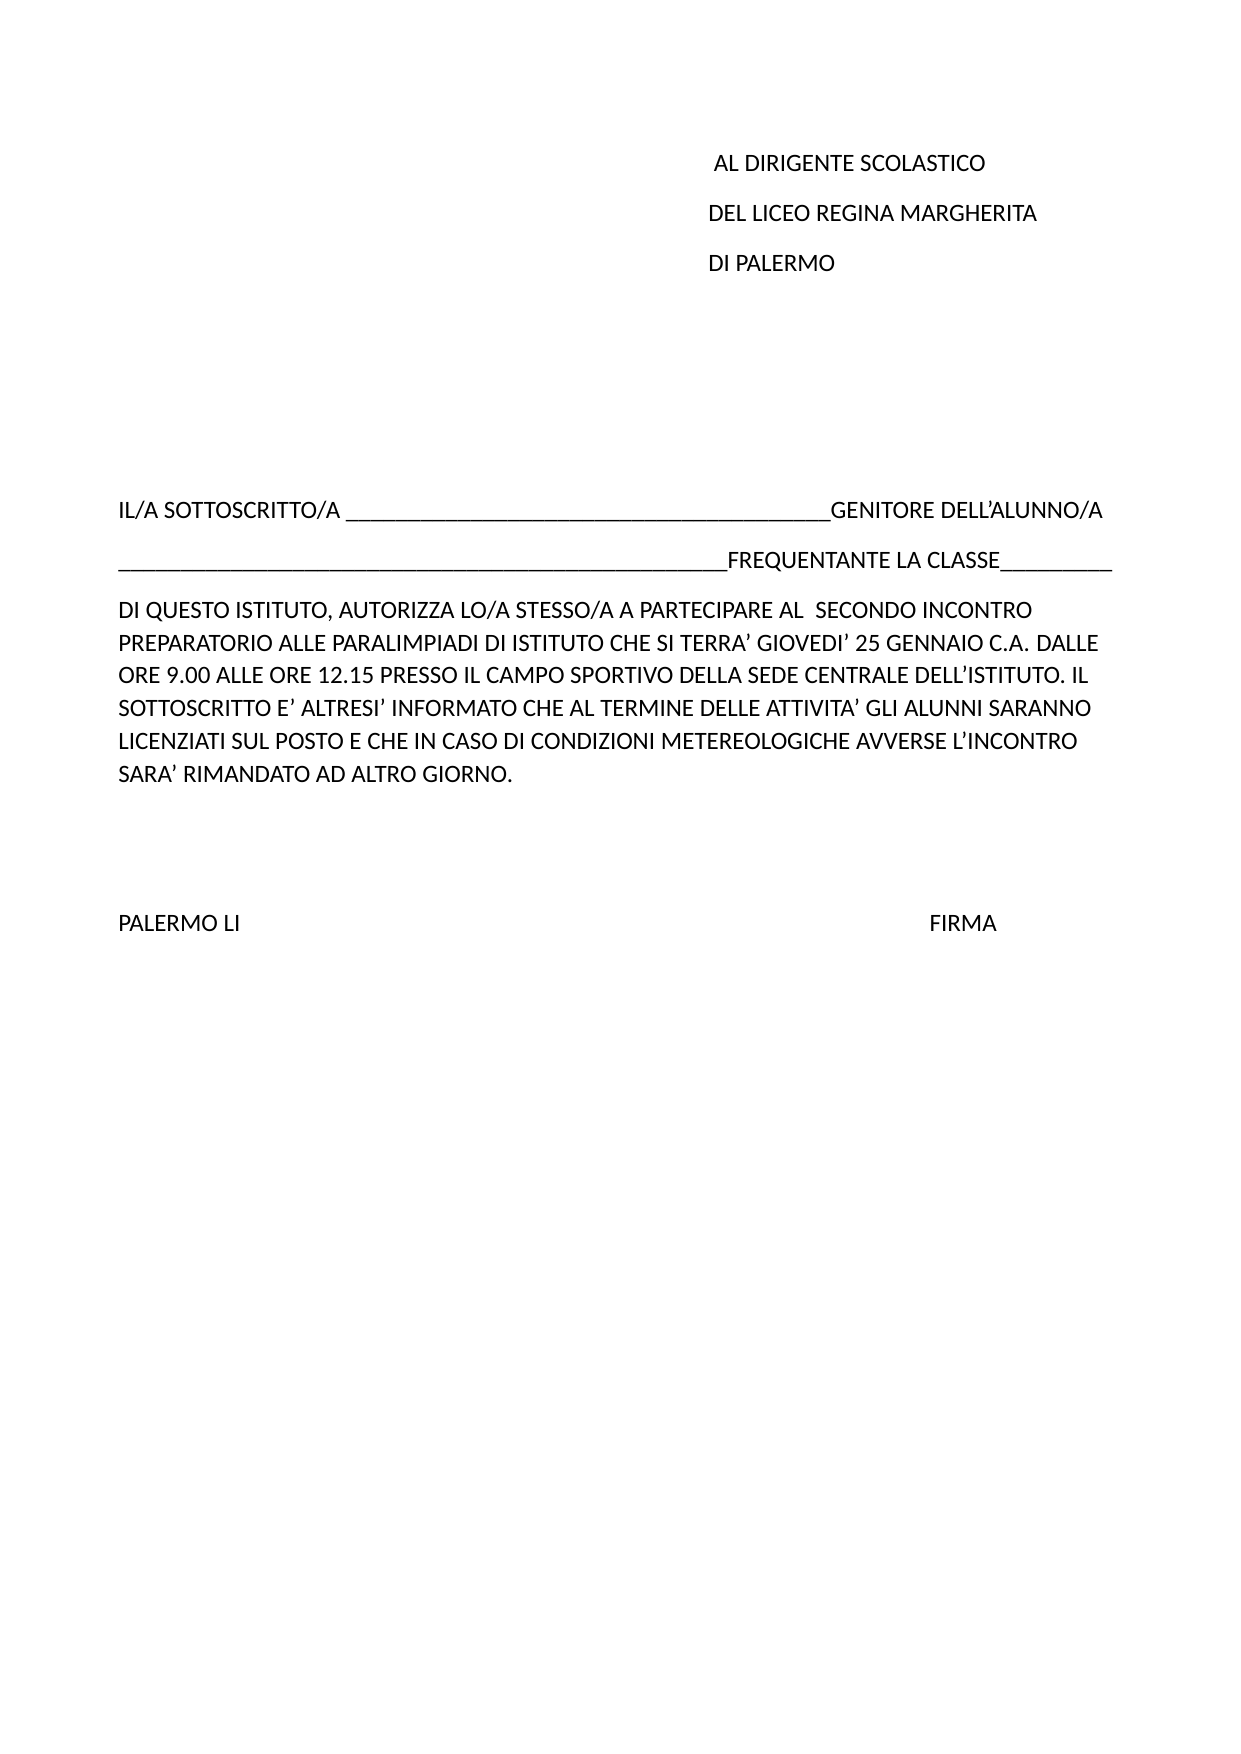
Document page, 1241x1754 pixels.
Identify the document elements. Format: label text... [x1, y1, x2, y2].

text PALERMO LI FIRMA [118, 907, 1122, 938]
text DEL LICEO REGINA MARGHERITA [634, 197, 1122, 228]
text AL DIRIGENTE SCOLASTICO [634, 148, 1122, 178]
text _________________________________________________FREQUENTANTE LA CLASSE_________ [118, 544, 1122, 575]
text DI QUESTO ISTITUTO, AUTORIZZA LO/A STESSO/A A PARTECIPARE AL SECONDO INCONTRO PREPARATORIO ALLE PARALIMPIADI DI ISTITUTO CHE SI TERRA’ GIOVEDI’ 25 GENNAIO C.A. DALLE ORE 9.00 ALLE ORE 12.15 PRESSO IL CAMPO SPORTIVO DELLA SEDE CENTRALE DELL’ISTITUTO. IL SOTTOSCRITTO E’ ALTRESI’ INFORMATO CHE AL TERMINE DELLE ATTIVITA’ GLI ALUNNI SARANNO LICENZIATI SUL POSTO E CHE IN CASO DI CONDIZIONI METEREOLOGICHE AVVERSE L’INCONTRO SARA’ RIMANDATO AD ALTRO GIORNO. [118, 594, 1122, 789]
text IL/A SOTTOSCRITTO/A _______________________________________GENITORE DELL’ALUNNO/A [118, 495, 1122, 525]
text DI PALERMO [634, 247, 1122, 277]
